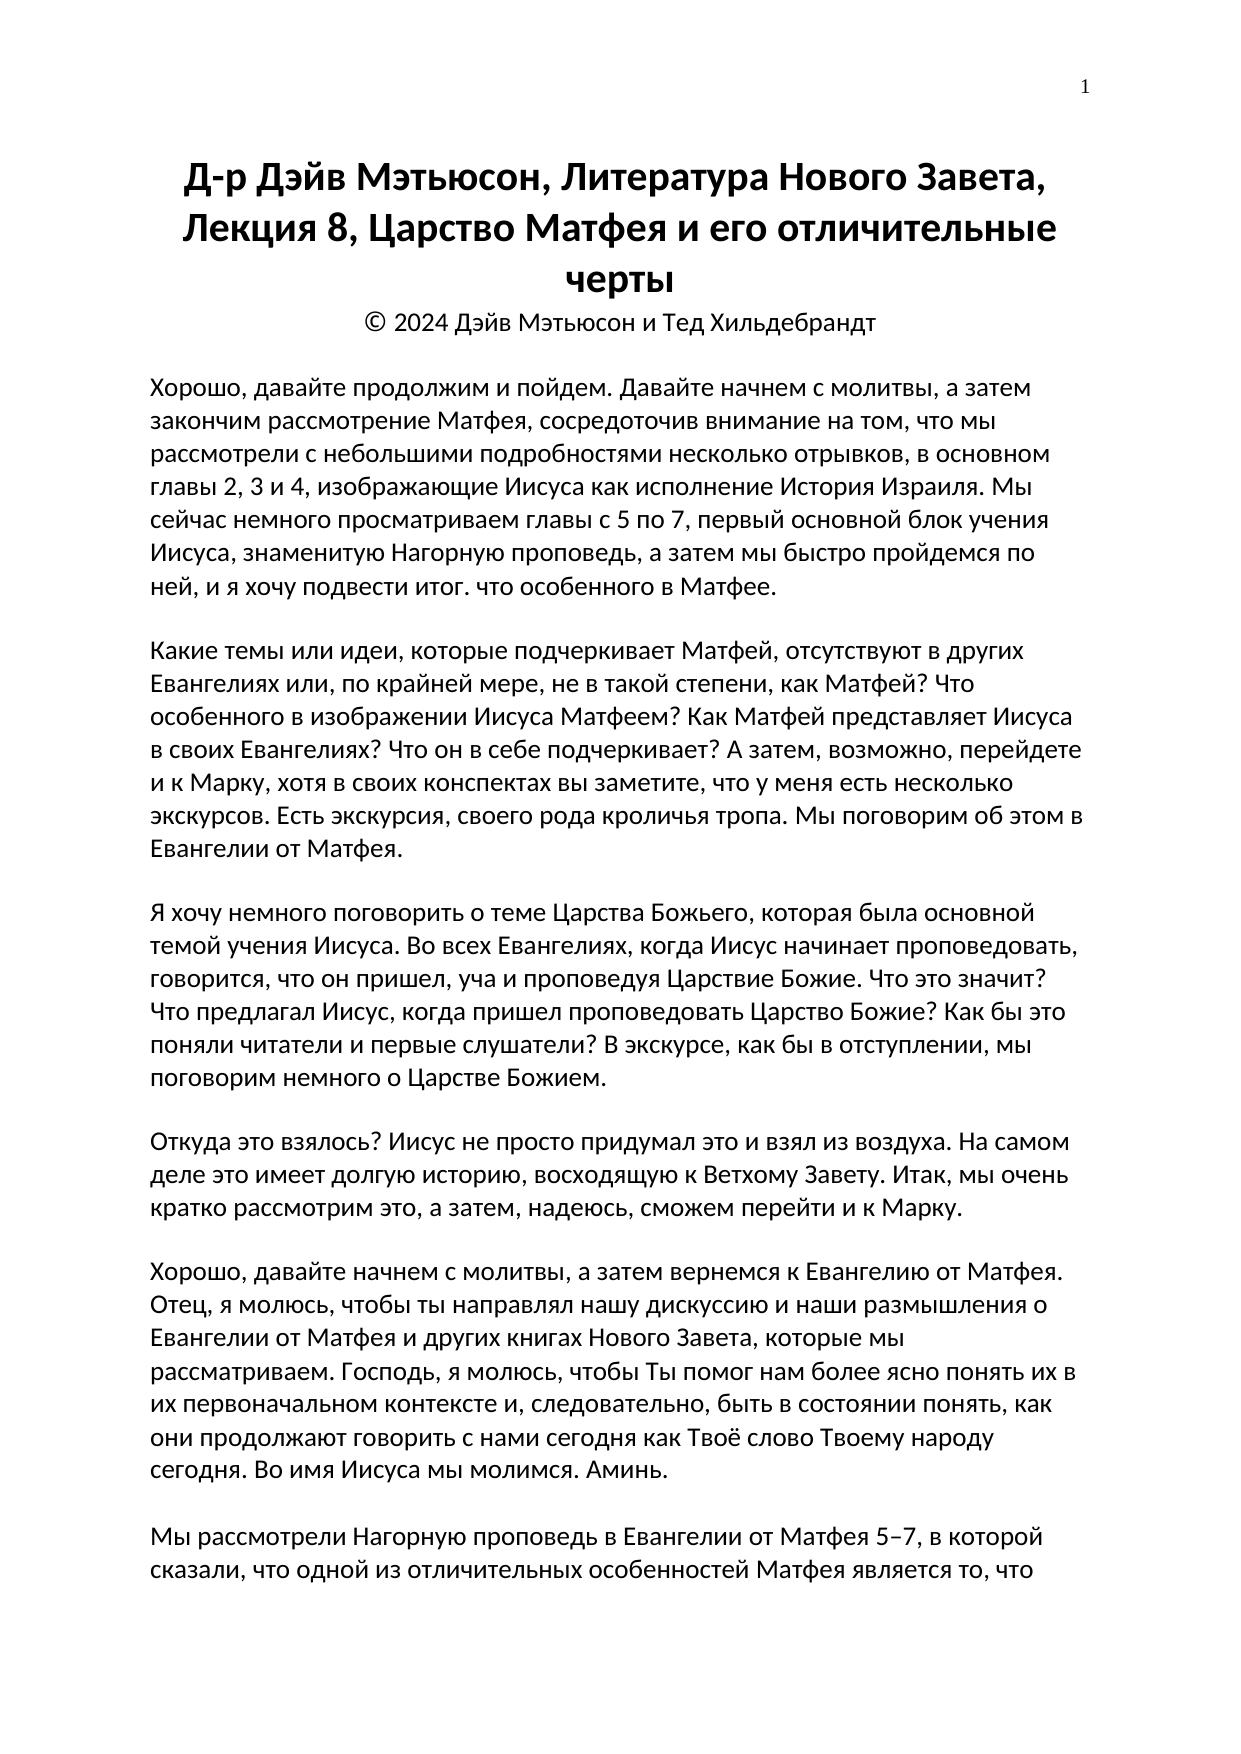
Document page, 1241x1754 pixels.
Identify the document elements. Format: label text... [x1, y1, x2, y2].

text Я хочу немного поговорить о теме Царства Божьего, которая была основной темой учения Иисуса. Во всех Евангелиях, когда Иисус начинает проповедовать, говорится, что он пришел, уча и проповедуя Царствие Божие. Что это значит? Что предлагал Иисус, когда пришел проповедовать Царство Божие? Как бы это поняли читатели и первые слушатели? В экскурсе, как бы в отступлении, мы поговорим немного о Царстве Божием. [150, 895, 1090, 1093]
text Хорошо, давайте продолжим и пойдем. Давайте начнем с молитвы, а затем закончим рассмотрение Матфея, сосредоточив внимание на том, что мы рассмотрели с небольшими подробностями несколько отрывков, в основном главы 2, 3 и 4, изображающие Иисуса как исполнение История Израиля. Мы сейчас немного просматриваем главы с 5 по 7, первый основной блок учения Иисуса, знаменитую Нагорную проповедь, а затем мы быстро пройдемся по ней, и я хочу подвести итог. что особенного в Матфее. [150, 371, 1090, 602]
text Хорошо, давайте начнем с молитвы, а затем вернемся к Евангелию от Матфея. Отец, я молюсь, чтобы ты направлял нашу дискуссию и наши размышления о Евангелии от Матфея и других книгах Нового Завета, которые мы рассматриваем. Господь, я молюсь, чтобы Ты помог нам более ясно понять их в их первоначальном контексте и, следовательно, быть в состоянии понять, как они продолжают говорить с нами сегодня как Твоё слово Твоему народу сегодня. Во имя Иисуса мы молимся. Аминь. [150, 1254, 1090, 1486]
text Какие темы или идеи, которые подчеркивает Матфей, отсутствуют в других Евангелиях или, по крайней мере, не в такой степени, как Матфей? Что особенного в изображении Иисуса Матфеем? Как Матфей представляет Иисуса в своих Евангелиях? Что он в себе подчеркивает? А затем, возможно, перейдете и к Марку, хотя в своих конспектах вы заметите, что у меня есть несколько экскурсов. Есть экскурсия, своего рода кроличья тропа. Мы поговорим об этом в Евангелии от Матфея. [150, 633, 1090, 864]
text © 2024 Дэйв Мэтьюсон и Тед Хильдебрандт [150, 302, 1090, 339]
text Откуда это взялось? Иисус не просто придумал это и взял из воздуха. На самом деле это имеет долгую историю, восходящую к Ветхому Завету. Итак, мы очень кратко рассмотрим это, а затем, надеюсь, сможем перейти и к Марку. [150, 1124, 1090, 1223]
text Д-р Дэйв Мэтьюсон, Литература Нового Завета, Лекция 8, Царство Матфея и его отличительные черты [150, 150, 1090, 302]
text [150, 1519, 1090, 1585]
